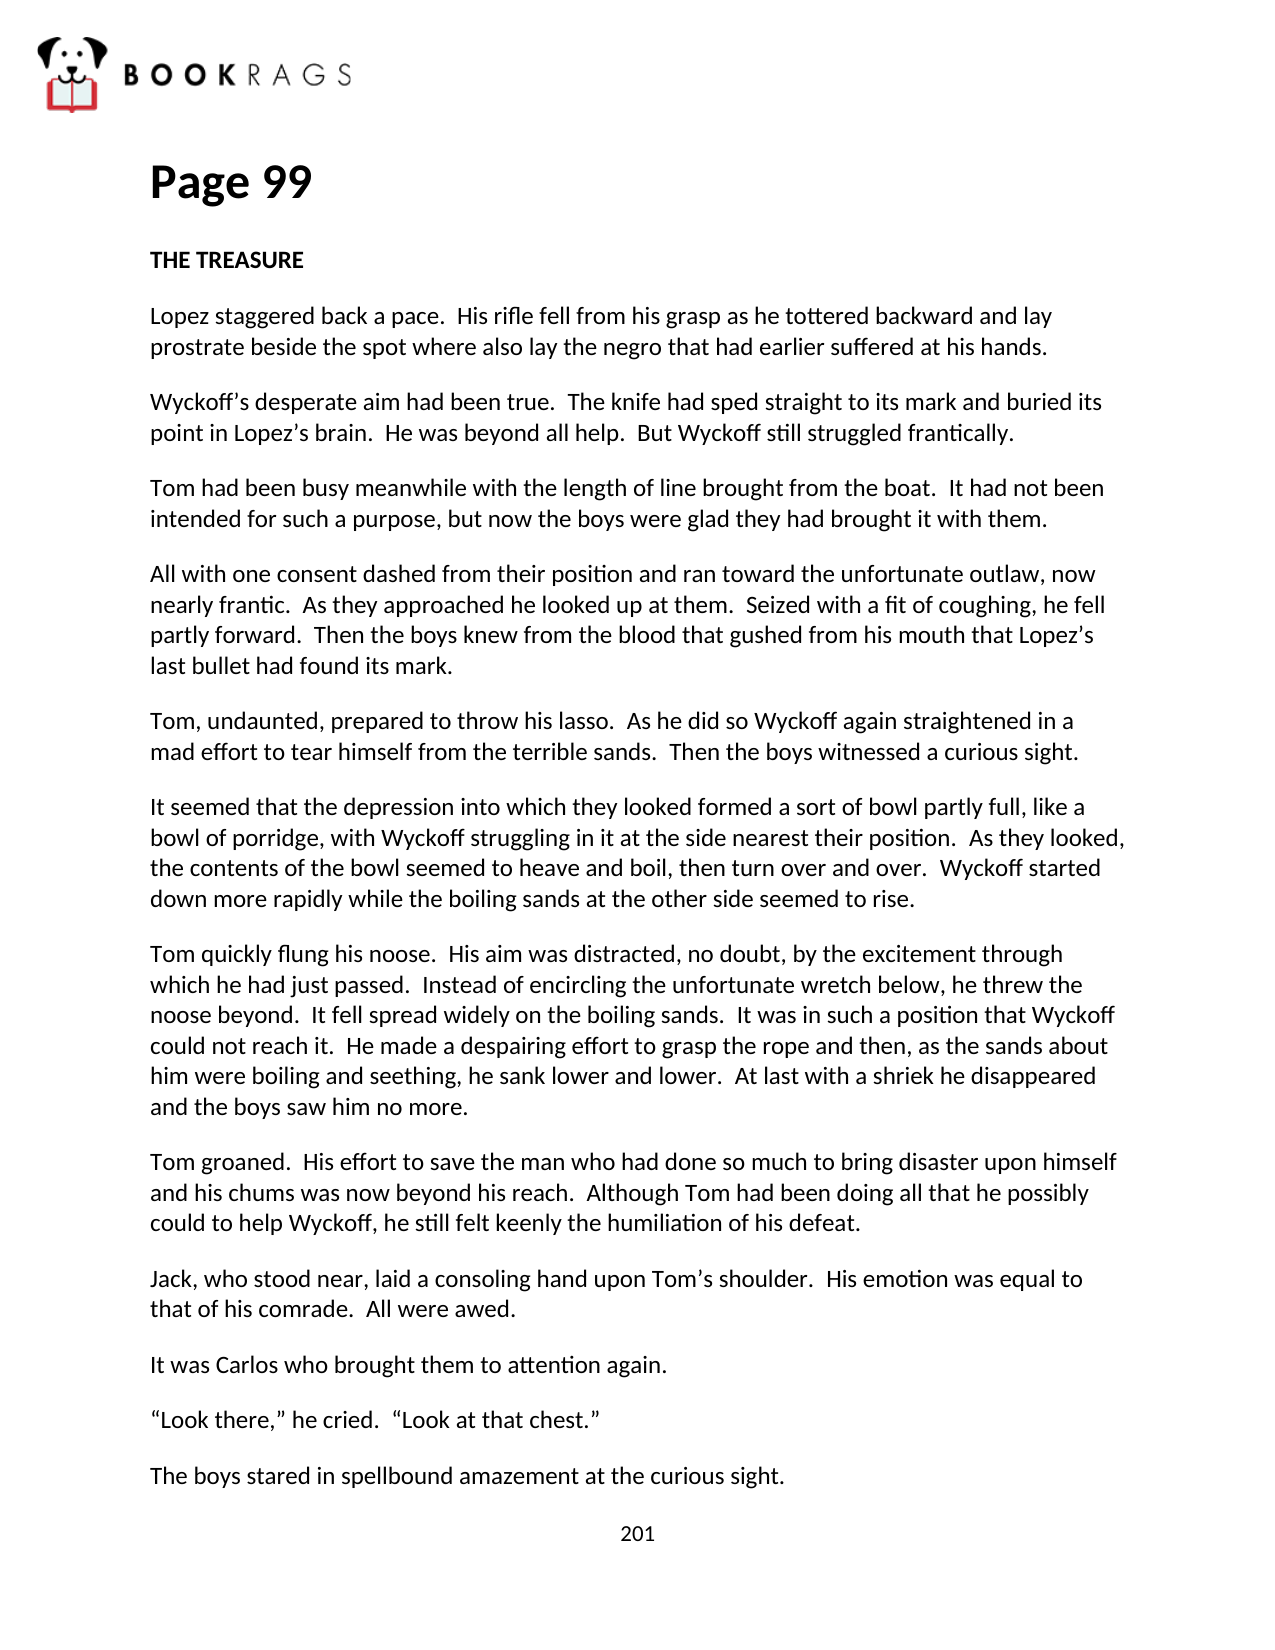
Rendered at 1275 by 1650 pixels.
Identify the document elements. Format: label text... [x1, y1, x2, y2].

text “Look there,” he cried. “Look at that chest.” [150, 1405, 1125, 1435]
picture [37, 37, 351, 113]
text The boys stared in spellbound amazement at the curious sight. [150, 1460, 1125, 1491]
text All with one consent dashed from their position and ran toward the unfortunate outlaw, now nearly frantic. As they approached he looked up at them. Seized with a fit of coughing, he fell partly forward. Then the boys knew from the blood that gushed from his mouth that Lopez’s last bullet had found its mark. [150, 558, 1125, 680]
text Tom had been busy meanwhile with the length of line brought from the boat. It had not been intended for such a purpose, but now the boys were glad they had brought it with them. [150, 472, 1125, 533]
text Wyckoff’s desperate aim had been true. The knife had sped straight to its mark and buried its point in Lopez’s brain. He was beyond all help. But Wyckoff still struggled frantically. [150, 386, 1125, 447]
text It seemed that the depression into which they looked formed a sort of bowl partly full, like a bowl of porridge, with Wyckoff struggling in it at the side nearest their position. As they looked, the contents of the bowl seemed to heave and boil, then turn over and over. Wyckoff started down more rapidly while the boiling sands at the other side seemed to rise. [150, 791, 1125, 913]
text It was Carlos who brought them to attention again. [150, 1349, 1125, 1380]
text Lopez staggered back a pace. His rifle fell from his grasp as he tottered backward and lay prostrate beside the spot where also lay the negro that had earlier suffered at his hands. [150, 300, 1125, 361]
text Page 99 [150, 150, 1125, 211]
text THE TREASURE [150, 244, 1125, 275]
text Tom, undaunted, prepared to throw his lasso. As he did so Wyckoff again straightened in a mad effort to tear himself from the terrible sands. Then the boys witnessed a curious sight. [150, 705, 1125, 766]
text Jack, who stood near, laid a consoling hand upon Tom’s shoulder. His emotion was equal to that of his comrade. All were awed. [150, 1263, 1125, 1324]
text Tom quickly flung his noose. His aim was distracted, no doubt, by the excitement through which he had just passed. Instead of encircling the unfortunate wretch below, he threw the noose beyond. It fell spread widely on the boiling sands. It was in such a position that Wyckoff could not reach it. He made a despairing effort to grasp the rope and then, as the sands about him were boiling and seething, he sank lower and lower. At last with a shriek he disappeared and the boys saw him no more. [150, 938, 1125, 1122]
text Tom groaned. His effort to save the man who had done so much to bring disaster upon himself and his chums was now beyond his reach. Although Tom had been doing all that he possibly could to help Wyckoff, he still felt keenly the humiliation of his defeat. [150, 1147, 1125, 1238]
